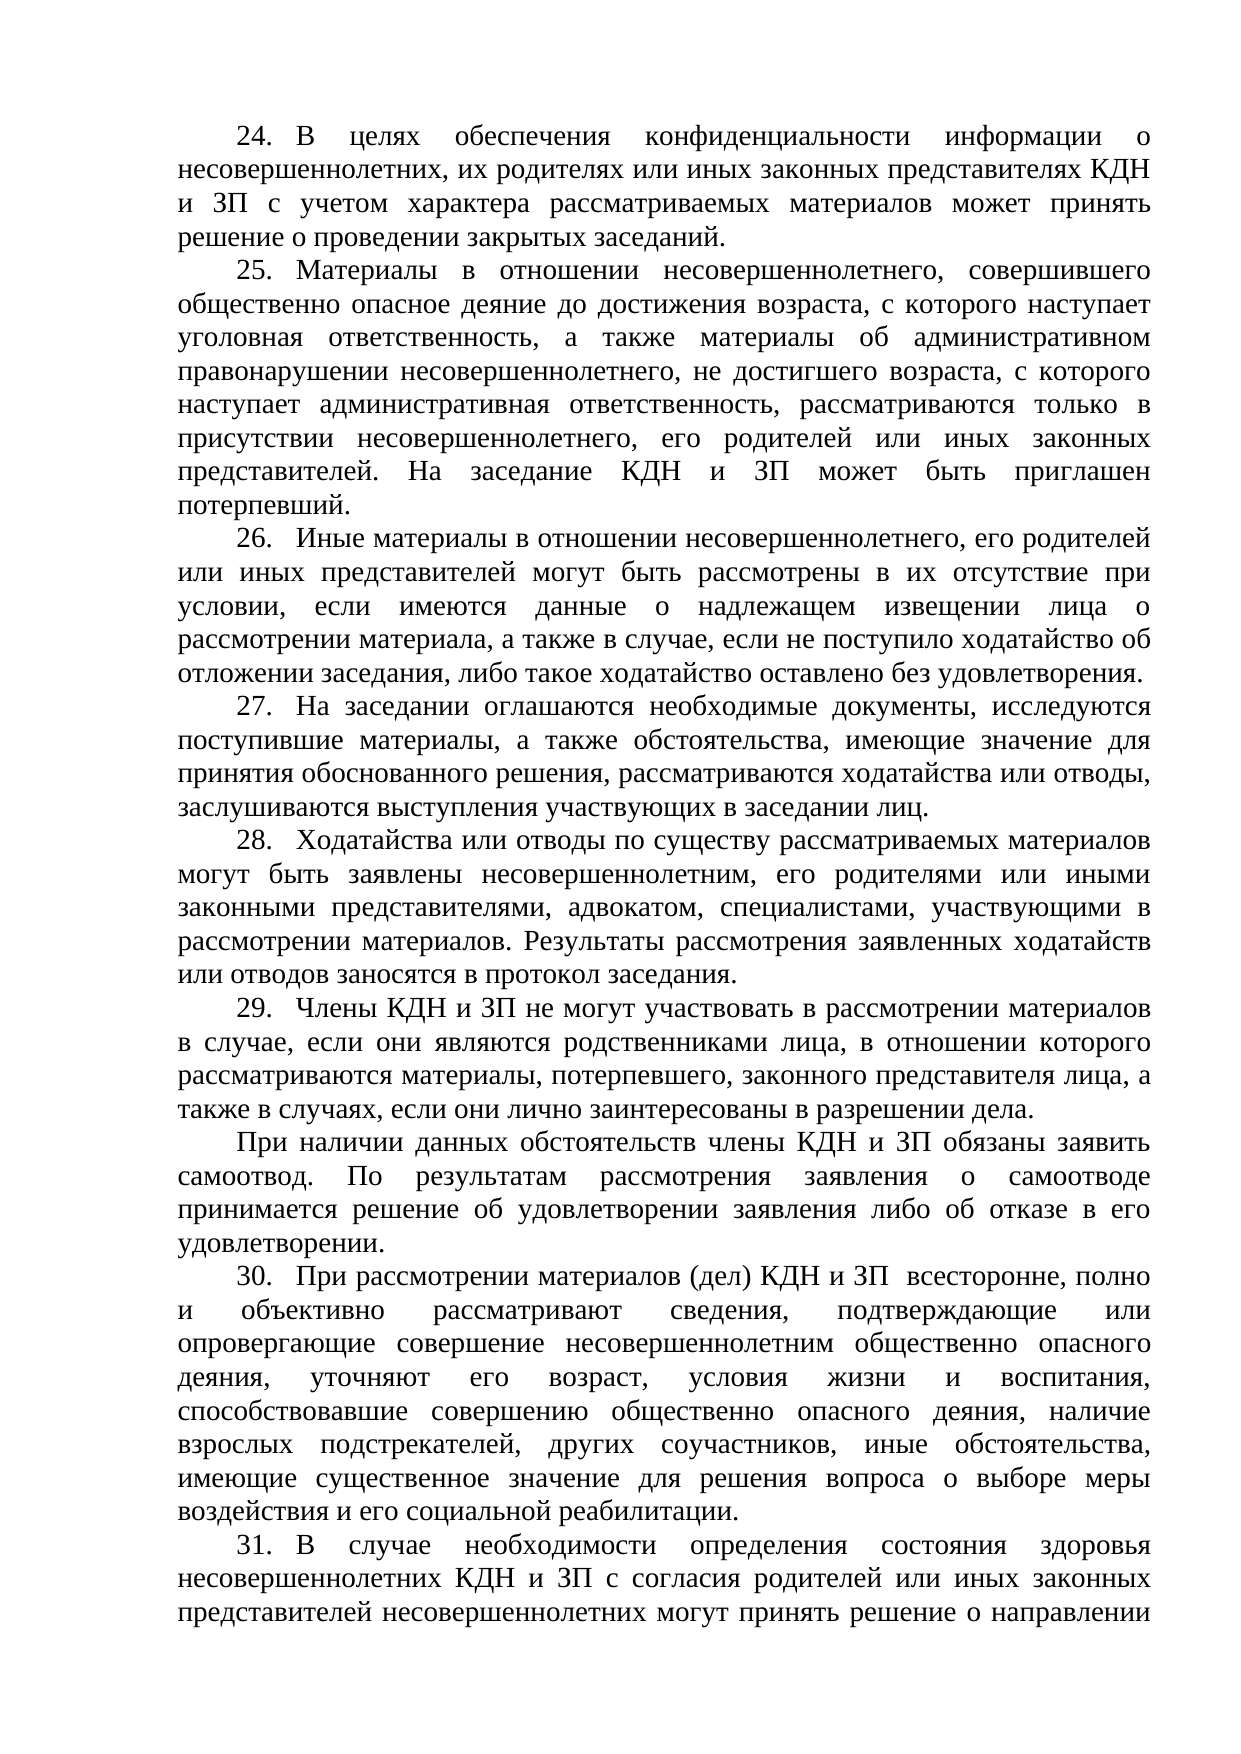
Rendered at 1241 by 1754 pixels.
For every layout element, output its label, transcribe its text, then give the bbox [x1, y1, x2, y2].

list В целях обеспечения конфиденциальности информации о несовершеннолетних, их родителях или иных законных представителях КДН и ЗП с учетом характера рассматриваемых материалов может принять решение о проведении закрытых заседаний. [177, 118, 1152, 252]
list Материалы в отношении несовершеннолетнего, совершившего общественно опасное деяние до достижения возраста, с которого наступает уголовная ответственность, а также материалы об административном правонарушении несовершеннолетнего, не достигшего возраста, с которого наступает административная ответственность, рассматриваются только в присутствии несовершеннолетнего, его родителей или иных законных представителей. На заседание КДН и ЗП может быть приглашен потерпевший. [177, 252, 1152, 521]
list Члены КДН и ЗП не могут участвовать в рассмотрении материалов в случае, если они являются родственниками лица, в отношении которого рассматриваются материалы, потерпевшего, законного представителя лица, а также в случаях, если они лично заинтересованы в разрешении дела. [177, 990, 1152, 1124]
text При наличии данных обстоятельств члены КДН и ЗП обязаны заявить самоотвод. По результатам рассмотрения заявления о самоотводе принимается решение об удовлетворении заявления либо об отказе в его удовлетворении. [177, 1124, 1152, 1258]
list Ходатайства или отводы по существу рассматриваемых материалов могут быть заявлены несовершеннолетним, его родителями или иными законными представителями, адвокатом, специалистами, участвующими в рассмотрении материалов. Результаты рассмотрения заявленных ходатайств или отводов заносятся в протокол заседания. [177, 822, 1152, 990]
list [177, 1527, 1152, 1627]
list На заседании оглашаются необходимые документы, исследуются поступившие материалы, а также обстоятельства, имеющие значение для принятия обоснованного решения, рассматриваются ходатайства или отводы, заслушиваются выступления участвующих в заседании лиц. [177, 688, 1152, 822]
list При рассмотрении материалов (дел) КДН и ЗП всесторонне, полно и объективно рассматривают сведения, подтверждающие или опровергающие совершение несовершеннолетним общественно опасного деяния, уточняют его возраст, условия жизни и воспитания, способствовавшие совершению общественно опасного деяния, наличие взрослых подстрекателей, других соучастников, иные обстоятельства, имеющие существенное значение для решения вопроса о выборе меры воздействия и его социальной реабилитации. [177, 1258, 1152, 1527]
list Иные материалы в отношении несовершеннолетнего, его родителей или иных представителей могут быть рассмотрены в их отсутствие при условии, если имеются данные о надлежащем извещении лица о рассмотрении материала, а также в случае, если не поступило ходатайство об отложении заседания, либо такое ходатайство оставлено без удовлетворения. [177, 521, 1152, 688]
